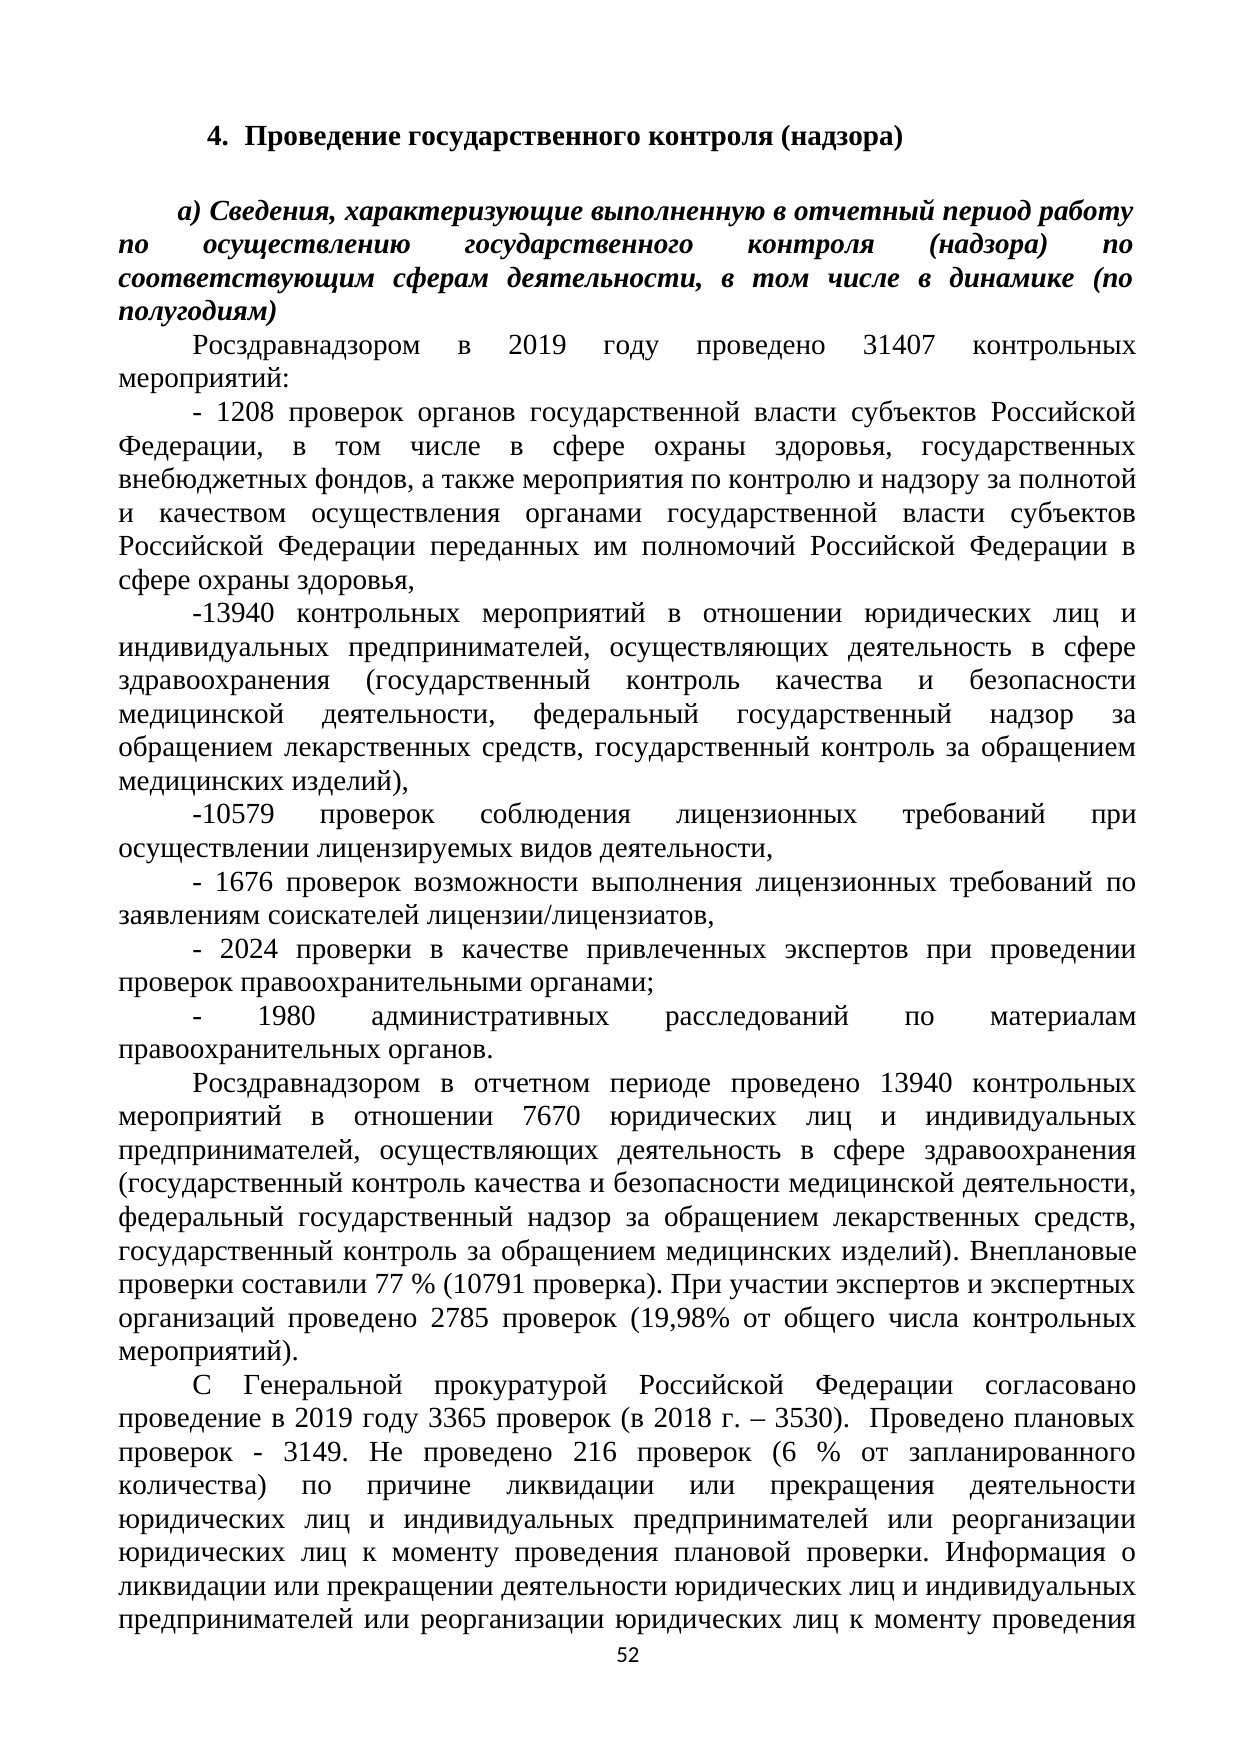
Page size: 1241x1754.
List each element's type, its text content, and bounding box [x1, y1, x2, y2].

text - 1208 проверок органов государственной власти субъектов Российской Федерации, в том числе в сфере охраны здоровья, государственных внебюджетных фондов, а также мероприятия по контролю и надзору за полнотой и качеством осуществления органами государственной власти субъектов Российской Федерации переданных им полномочий Российской Федерации в сфере охраны здоровья, [118, 394, 1137, 595]
text - 1676 проверок возможности выполнения лицензионных требований по заявлениям соискателей лицензии/лицензиатов, [118, 864, 1137, 931]
text - 2024 проверки в качестве привлеченных экспертов при проведении проверок правоохранительными органами; [118, 931, 1137, 998]
text Росздравнадзором в 2019 году проведено 31407 контрольных мероприятий: [118, 327, 1137, 394]
text -10579 проверок соблюдения лицензионных требований при осуществлении лицензируемых видов деятельности, [118, 797, 1137, 864]
text - 1980 административных расследований по материалам правоохранительных органов. [118, 998, 1137, 1065]
text -13940 контрольных мероприятий в отношении юридических лиц и индивидуальных предпринимателей, осуществляющих деятельность в сфере здравоохранения (государственный контроль качества и безопасности медицинской деятельности, федеральный государственный надзор за обращением лекарственных средств, государственный контроль за обращением медицинских изделий), [118, 595, 1137, 797]
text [118, 1367, 1137, 1635]
list Проведение государственного контроля (надзора) [207, 118, 1137, 152]
text а) Сведения, характеризующие выполненную в отчетный период работу по осуществлению государственного контроля (надзора) по соответствующим сферам деятельности, в том числе в динамике (по полугодиям) [118, 193, 1137, 327]
text Росздравнадзором в отчетном периоде проведено 13940 контрольных мероприятий в отношении 7670 юридических лиц и индивидуальных предпринимателей, осуществляющих деятельность в сфере здравоохранения (государственный контроль качества и безопасности медицинской деятельности, федеральный государственный надзор за обращением лекарственных средств, государственный контроль за обращением медицинских изделий). Внеплановые проверки составили 77 % (10791 проверка). При участии экспертов и экспертных организаций проведено 2785 проверок (19,98% от общего числа контрольных мероприятий). [118, 1065, 1137, 1367]
